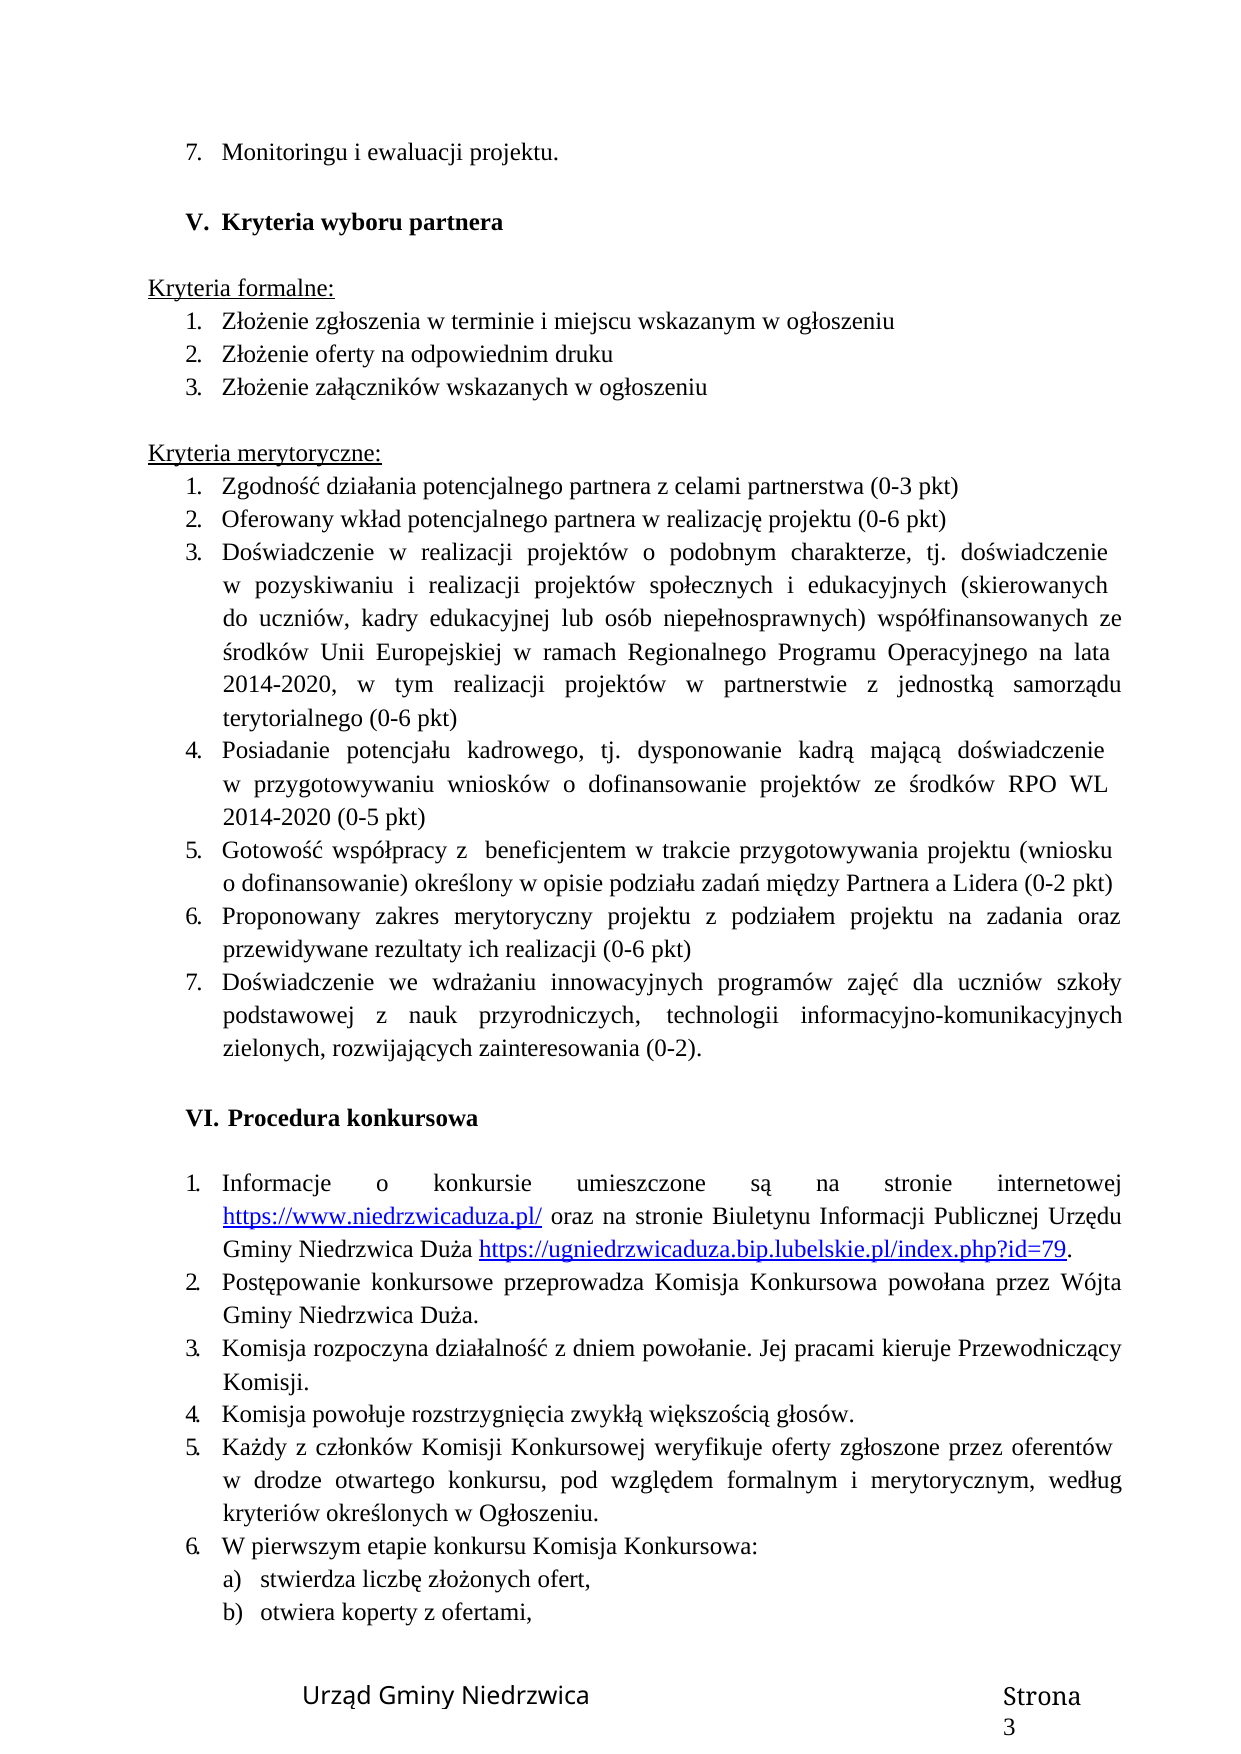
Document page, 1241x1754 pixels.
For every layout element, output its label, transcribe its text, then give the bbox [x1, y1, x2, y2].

list Oferowany wkład potencjalnego partnera w realizację projektu (0-6 pkt) [185, 504, 1134, 533]
list Proponowany zakres merytoryczny projektu z podziałem projektu na zadania oraz przewidywane rezultaty ich realizacji (0-6 pkt) [185, 901, 1122, 962]
list Doświadczenie we wdrażaniu innowacyjnych programów zajęć dla uczniów szkoły podstawowej z nauk przyrodniczych, technologii informacyjno-komunikacyjnych zielonych, rozwijających zainteresowania (0-2). [185, 967, 1122, 1062]
text Kryteria merytoryczne: [148, 438, 1134, 467]
text Kryteria formalne: [148, 273, 1134, 302]
list Doświadczenie w realizacji projektów o podobnym charakterze, tj. doświadczenie w pozyskiwaniu i realizacji projektów społecznych i edukacyjnych (skierowanych do uczniów, kadry edukacyjnej lub osób niepełnosprawnych) współfinansowanych ze środków Unii Europejskiej w ramach Regionalnego Programu Operacyjnego na lata 2014-2020, w tym realizacji projektów w partnerstwie z jednostką samorządu terytorialnego (0-6 pkt) [185, 537, 1123, 731]
list Złożenie załączników wskazanych w ogłoszeniu [185, 372, 1134, 401]
list Komisja rozpoczyna działalność z dniem powołanie. Jej pracami kieruje Przewodniczący Komisji. [185, 1333, 1122, 1395]
list Monitoringu i ewaluacji projektu. [185, 137, 1134, 166]
subtitle Procedura konkursowa [185, 1103, 1134, 1132]
list Gotowość współpracy z beneficjentem w trakcie przygotowywania projektu (wniosku o dofinansowanie) określony w opisie podziału zadań między Partnera a Lidera (0-2 pkt) [185, 835, 1122, 896]
subtitle Kryteria wyboru partnera [185, 207, 1134, 236]
list Każdy z członków Komisji Konkursowej weryfikuje oferty zgłoszone przez oferentów w drodze otwartego konkursu, pod względem formalnym i merytorycznym, według kryteriów określonych w Ogłoszeniu. [185, 1432, 1123, 1527]
list Postępowanie konkursowe przeprowadza Komisja Konkursowa powołana przez Wójta Gminy Niedrzwica Duża. [185, 1267, 1123, 1329]
list Informacje o konkursie umieszczone są na stronie internetowej https://www.niedrzwicaduza.pl/ oraz na stronie Biuletynu Informacji Publicznej Urzędu Gminy Niedrzwica Duża https://ugniedrzwicaduza.bip.lubelskie.pl/index.php?id=79. [185, 1168, 1122, 1263]
list Komisja powołuje rozstrzygnięcia zwykłą większością głosów. [185, 1399, 1134, 1428]
list otwiera koperty z ofertami, [223, 1597, 1134, 1626]
list stwierdza liczbę złożonych ofert, [223, 1564, 1134, 1593]
list Zgodność działania potencjalnego partnera z celami partnerstwa (0-3 pkt) [185, 471, 1134, 500]
list Złożenie oferty na odpowiednim druku [185, 339, 1134, 368]
list Posiadanie potencjału kadrowego, tj. dysponowanie kadrą mającą doświadczenie w przygotowywaniu wniosków o dofinansowanie projektów ze środków RPO WL 2014-2020 (0-5 pkt) [185, 736, 1122, 830]
list W pierwszym etapie konkursu Komisja Konkursowa: [185, 1531, 1134, 1560]
list Złożenie zgłoszenia w terminie i miejscu wskazanym w ogłoszeniu [185, 306, 1134, 335]
